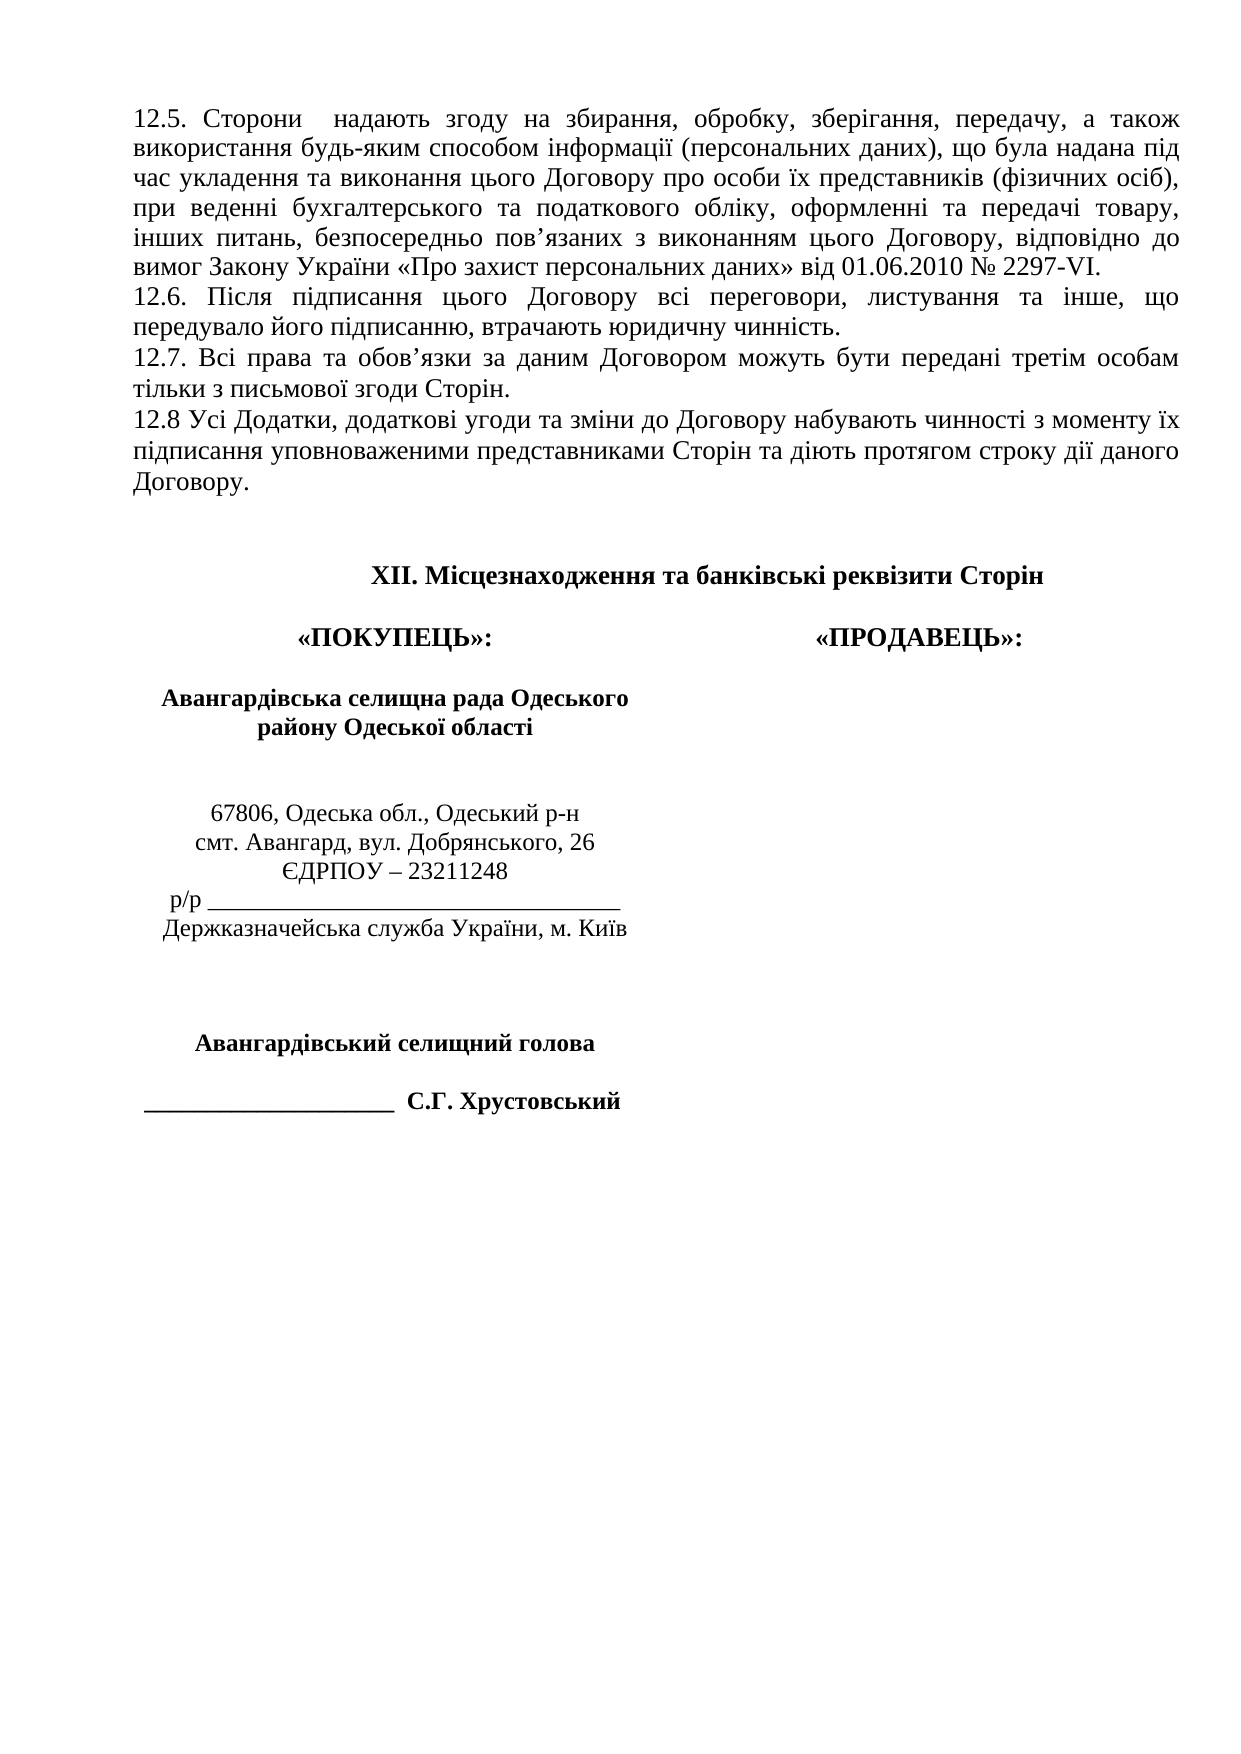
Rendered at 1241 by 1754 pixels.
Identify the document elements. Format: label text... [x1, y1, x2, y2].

table_header «ПОКУПЕЦЬ»: Авангардівська селищна рада Одеського району Одеської області 67806, Одеська обл., Одеський р-н смт. Авангард, вул. Добрянського, 26 ЄДРПОУ – 23211248 р/р _________________________________ Держказначейська служба України, м. Київ Авангардівський селищний голова ____________________ С.Г. Хрустовський [133, 621, 657, 1473]
text XII. Місцезнаходження та банківські реквізити Сторін [133, 559, 1181, 590]
text 12.8 Усі Додатки, додаткові угоди та зміни до Договору набувають чинності з моменту їх підписання уповноваженими представниками Сторін та діють протягом строку дії даного Договору. [133, 403, 1181, 496]
text 12.6. Після підписання цього Договору всі переговори, листування та інше, що передувало його підписанню, втрачають юридичну чинність. [133, 281, 1181, 341]
text 12.5. Сторони надають згоду на збирання, обробку, зберігання, передачу, а також використання будь-яким способом інформації (персональних даних), що була надана під час укладення та виконання цього Договору про особи їх представників (фізичних осіб), при веденні бухгалтерського та податкового обліку, оформленні та передачі товару, інших питань, безпосередньо пов’язаних з виконанням цього Договору, відповідно до вимог Закону України «Про захист персональних даних» від 01.06.2010 № 2297-VI. [133, 103, 1181, 281]
text 12.7. Всі права та обов’язки за даним Договором можуть бути передані третім особам тільки з письмової згоди Сторін. [133, 341, 1181, 403]
table_header «ПРОДАВЕЦЬ»: [657, 621, 1181, 1473]
